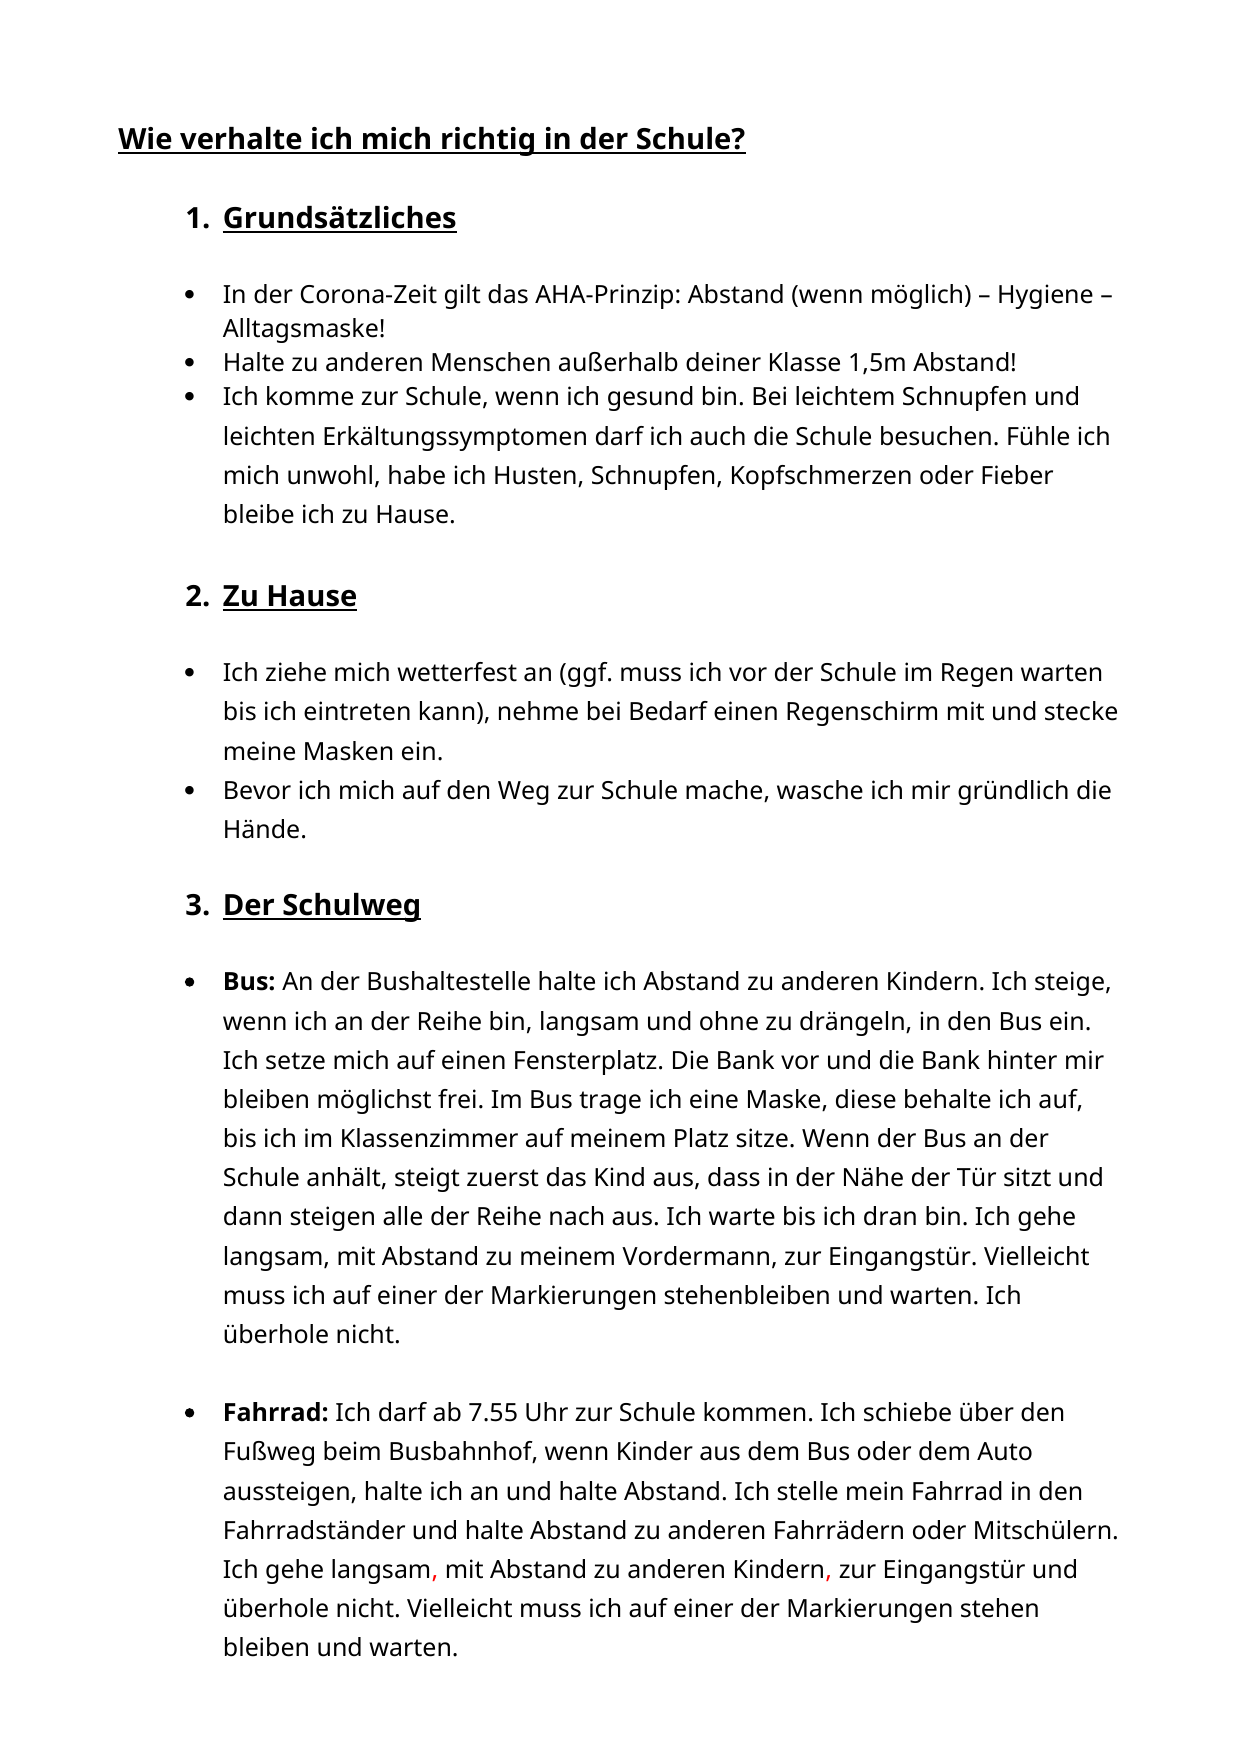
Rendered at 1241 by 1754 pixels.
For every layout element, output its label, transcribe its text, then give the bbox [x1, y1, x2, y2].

list Fahrrad: Ich darf ab 7.55 Uhr zur Schule kommen. Ich schiebe über den Fußweg beim Busbahnhof, wenn Kinder aus dem Bus oder dem Auto aussteigen, halte ich an und halte Abstand. Ich stelle mein Fahrrad in den Fahrradständer und halte Abstand zu anderen Fahrrädern oder Mitschülern. Ich gehe langsam, mit Abstand zu anderen Kindern, zur Eingangstür und überhole nicht. Vielleicht muss ich auf einer der Markierungen stehen bleiben und warten. [185, 1395, 1122, 1664]
list Der Schulweg [185, 885, 1122, 924]
list Bevor ich mich auf den Weg zur Schule mache, wasche ich mir gründlich die Hände. [185, 772, 1122, 846]
list Ich komme zur Schule, wenn ich gesund bin. Bei leichtem Schnupfen und leichten Erkältungssymptomen darf ich auch die Schule besuchen. Fühle ich mich unwohl, habe ich Husten, Schnupfen, Kopfschmerzen oder Fieber bleibe ich zu Hause. [185, 379, 1122, 531]
list Bus: An der Bushaltestelle halte ich Abstand zu anderen Kindern. Ich steige, wenn ich an der Reihe bin, langsam und ohne zu drängeln, in den Bus ein. Ich setze mich auf einen Fensterplatz. Die Bank vor und die Bank hinter mir bleiben möglichst frei. Im Bus trage ich eine Maske, diese behalte ich auf, bis ich im Klassenzimmer auf meinem Platz sitze. Wenn der Bus an der Schule anhält, steigt zuerst das Kind aus, dass in der Nähe der Tür sitzt und dann steigen alle der Reihe nach aus. Ich warte bis ich dran bin. Ich gehe langsam, mit Abstand zu meinem Vordermann, zur Eingangstür. Vielleicht muss ich auf einer der Markierungen stehenbleiben und warten. Ich überhole nicht. [185, 964, 1122, 1351]
list In der Corona-Zeit gilt das AHA-Prinzip: Abstand (wenn möglich) – Hygiene – Alltagsmaske! [185, 277, 1122, 345]
list Zu Hause [185, 575, 1122, 615]
list Halte zu anderen Menschen außerhalb deiner Klasse 1,5m Abstand! [185, 345, 1122, 379]
list Ich ziehe mich wetterfest an (ggf. muss ich vor der Schule im Regen warten bis ich eintreten kann), nehme bei Bedarf einen Regenschirm mit und stecke meine Masken ein. [185, 655, 1122, 767]
list Grundsätzliches [185, 197, 1122, 237]
text Wie verhalte ich mich richtig in der Schule? [118, 118, 1122, 158]
